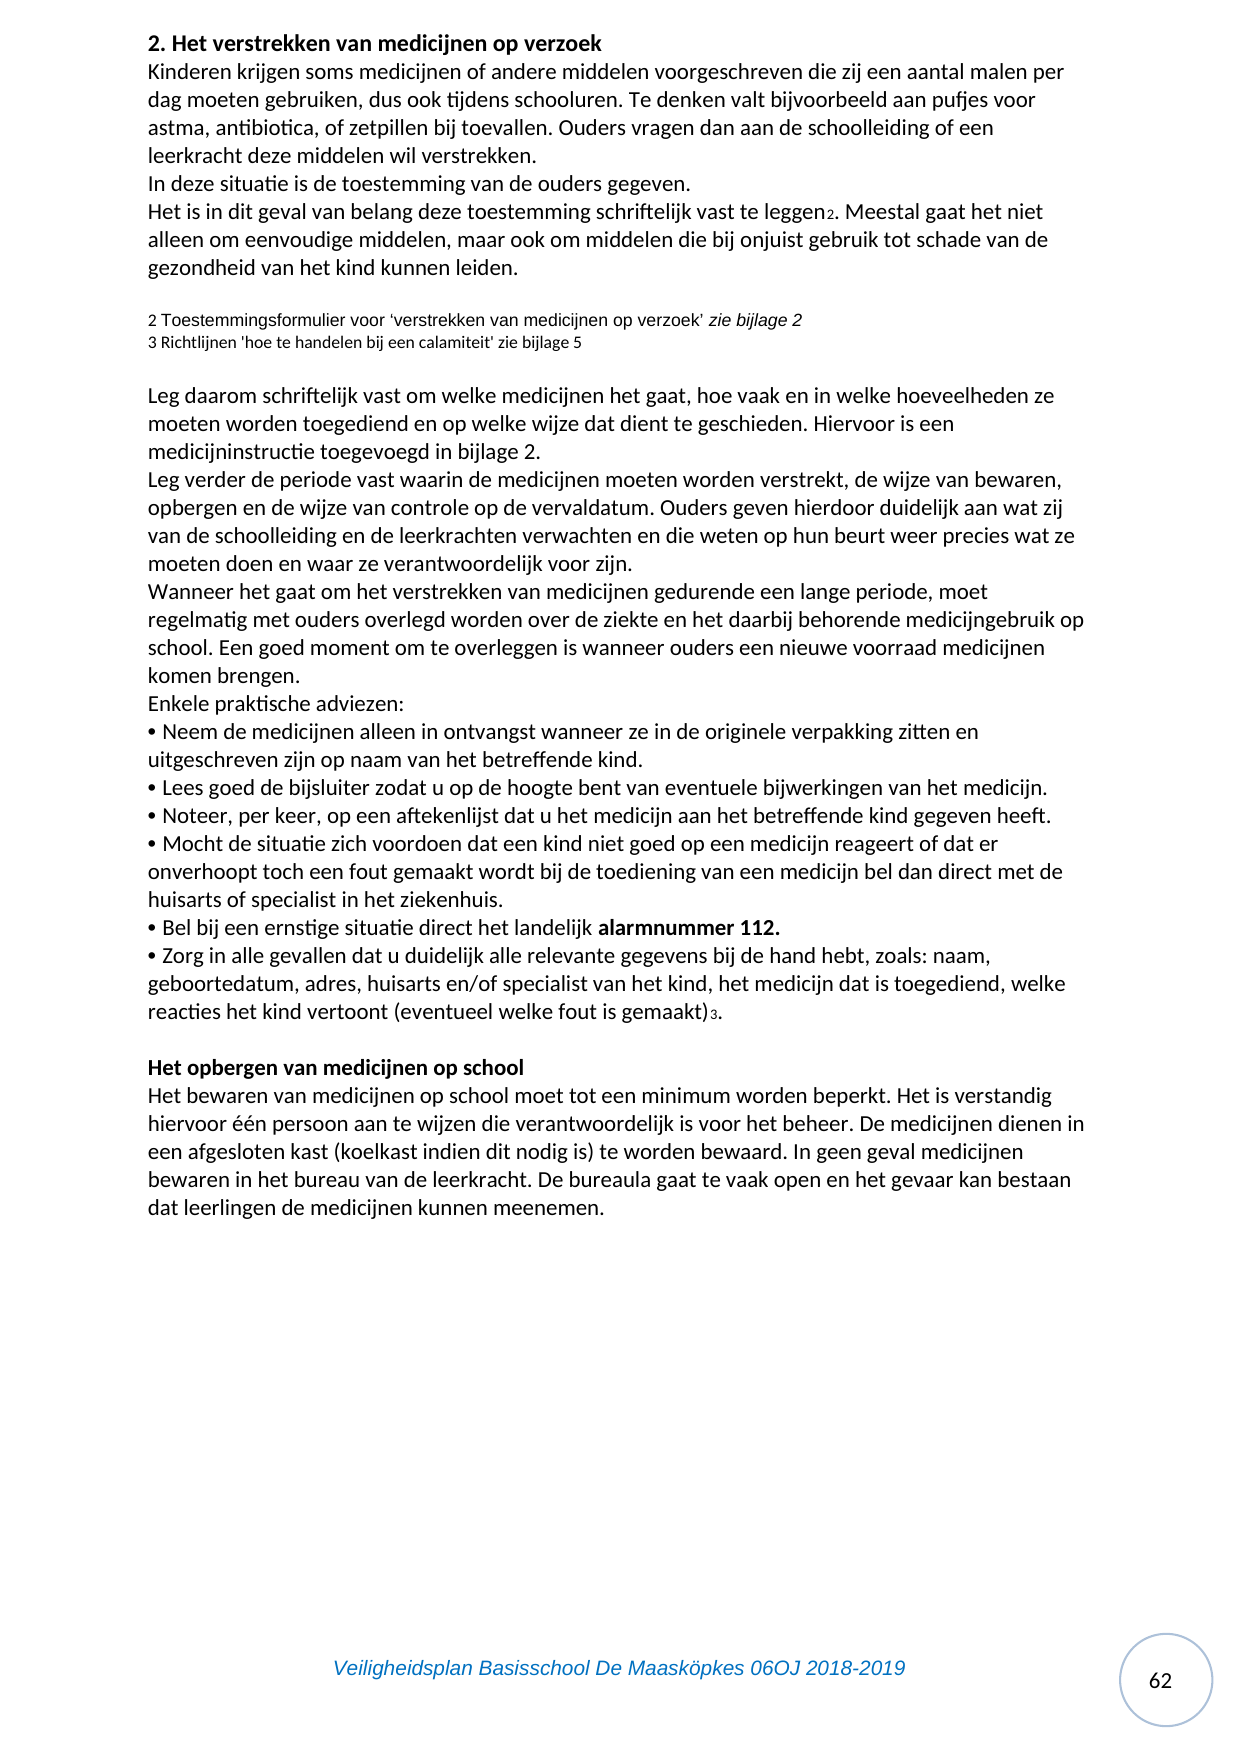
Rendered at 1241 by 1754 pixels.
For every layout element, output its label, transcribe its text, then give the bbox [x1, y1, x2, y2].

text • Lees goed de bijsluiter zodat u op de hoogte bent van eventuele bijwerkingen van het medicijn. [148, 773, 1093, 801]
text Kinderen krijgen soms medicijnen of andere middelen voorgeschreven die zij een aantal malen per dag moeten gebruiken, dus ook tijdens schooluren. Te denken valt bijvoorbeeld aan pufjes voor astma, antibiotica, of zetpillen bij toevallen. Ouders vragen dan aan de schoolleiding of een leerkracht deze middelen wil verstrekken. [148, 57, 1093, 169]
text • Mocht de situatie zich voordoen dat een kind niet goed op een medicijn reageert of dat er onverhoopt toch een fout gemaakt wordt bij de toediening van een medicijn bel dan direct met de huisarts of specialist in het ziekenhuis. [148, 829, 1093, 913]
text Enkele praktische adviezen: [148, 689, 1093, 717]
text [148, 0, 1093, 57]
text Wanneer het gaat om het verstrekken van medicijnen gedurende een lange periode, moet regelmatig met ouders overlegd worden over de ziekte en het daarbij behorende medicijngebruik op school. Een goed moment om te overleggen is wanneer ouders een nieuwe voorraad medicijnen komen brengen. [148, 577, 1093, 689]
text Leg daarom schriftelijk vast om welke medicijnen het gaat, hoe vaak en in welke hoeveelheden ze moeten worden toegediend en op welke wijze dat dient te geschieden. Hiervoor is een medicijninstructie toegevoegd in bijlage 2. [148, 381, 1093, 465]
text 2 Toestemmingsformulier voor ‘verstrekken van medicijnen op verzoek’ zie bijlage 2 [148, 309, 1093, 331]
text 3 Richtlijnen 'hoe te handelen bij een calamiteit' zie bijlage 5 [148, 331, 1093, 381]
text Het is in dit geval van belang deze toestemming schriftelijk vast te leggen2. Meestal gaat het niet alleen om eenvoudige middelen, maar ook om middelen die bij onjuist gebruik tot schade van de gezondheid van het kind kunnen leiden. [148, 197, 1093, 309]
text In deze situatie is de toestemming van de ouders gegeven. [148, 169, 1093, 197]
text • Neem de medicijnen alleen in ontvangst wanneer ze in de originele verpakking zitten en uitgeschreven zijn op naam van het betreffende kind. [148, 717, 1093, 773]
text Het bewaren van medicijnen op school moet tot een minimum worden beperkt. Het is verstandig hiervoor één persoon aan te wijzen die verantwoordelijk is voor het beheer. De medicijnen dienen in een afgesloten kast (koelkast indien dit nodig is) te worden bewaard. In geen geval medicijnen bewaren in het bureau van de leerkracht. De bureaula gaat te vaak open en het gevaar kan bestaan dat leerlingen de medicijnen kunnen meenemen. [148, 1081, 1093, 1221]
text • Zorg in alle gevallen dat u duidelijk alle relevante gegevens bij de hand hebt, zoals: naam, geboortedatum, adres, huisarts en/of specialist van het kind, het medicijn dat is toegediend, welke reacties het kind vertoont (eventueel welke fout is gemaakt)3. [148, 941, 1093, 1025]
text Het opbergen van medicijnen op school [148, 1053, 1093, 1081]
text Leg verder de periode vast waarin de medicijnen moeten worden verstrekt, de wijze van bewaren, opbergen en de wijze van controle op de vervaldatum. Ouders geven hierdoor duidelijk aan wat zij van de schoolleiding en de leerkrachten verwachten en die weten op hun beurt weer precies wat ze moeten doen en waar ze verantwoordelijk voor zijn. [148, 465, 1093, 577]
text • Bel bij een ernstige situatie direct het landelijk alarmnummer 112. [148, 913, 1093, 941]
text • Noteer, per keer, op een aftekenlijst dat u het medicijn aan het betreffende kind gegeven heeft. [148, 801, 1093, 829]
